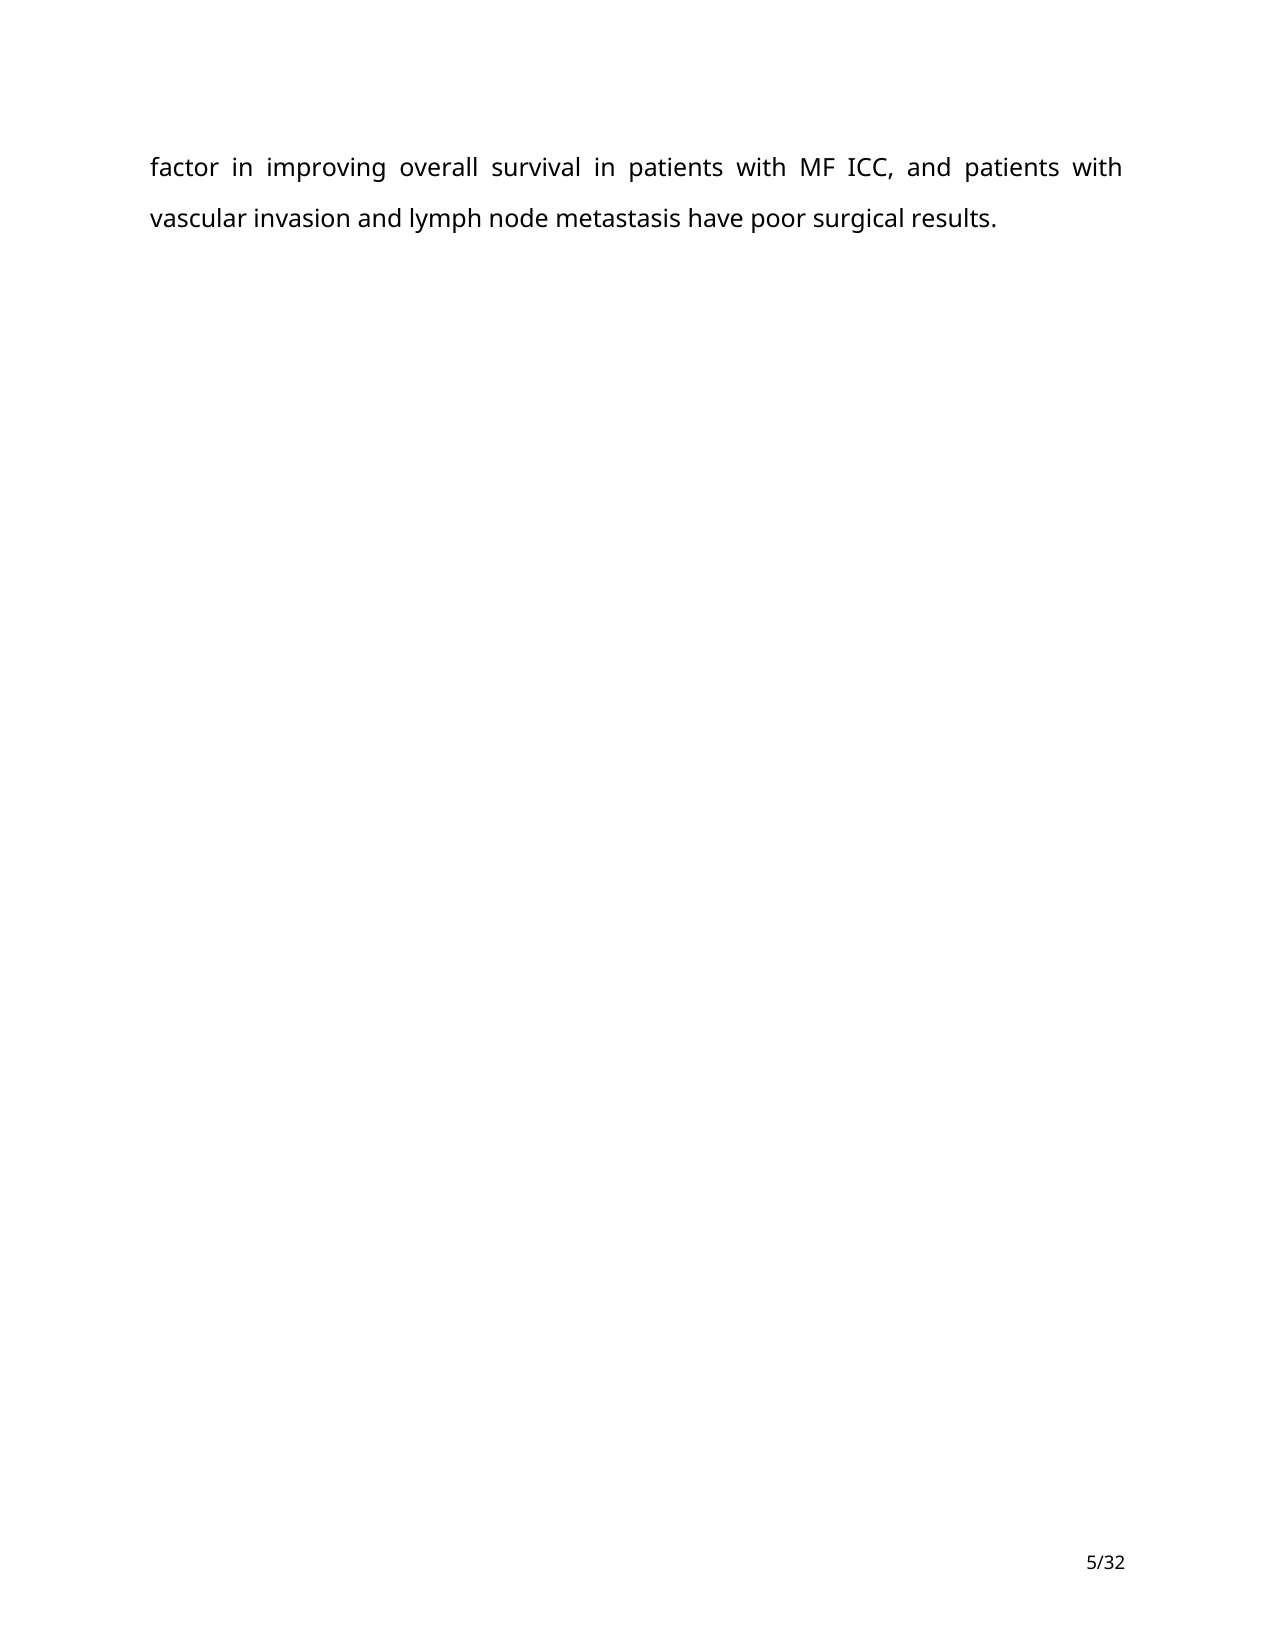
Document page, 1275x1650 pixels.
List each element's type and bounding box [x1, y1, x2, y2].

text [150, 150, 1125, 235]
